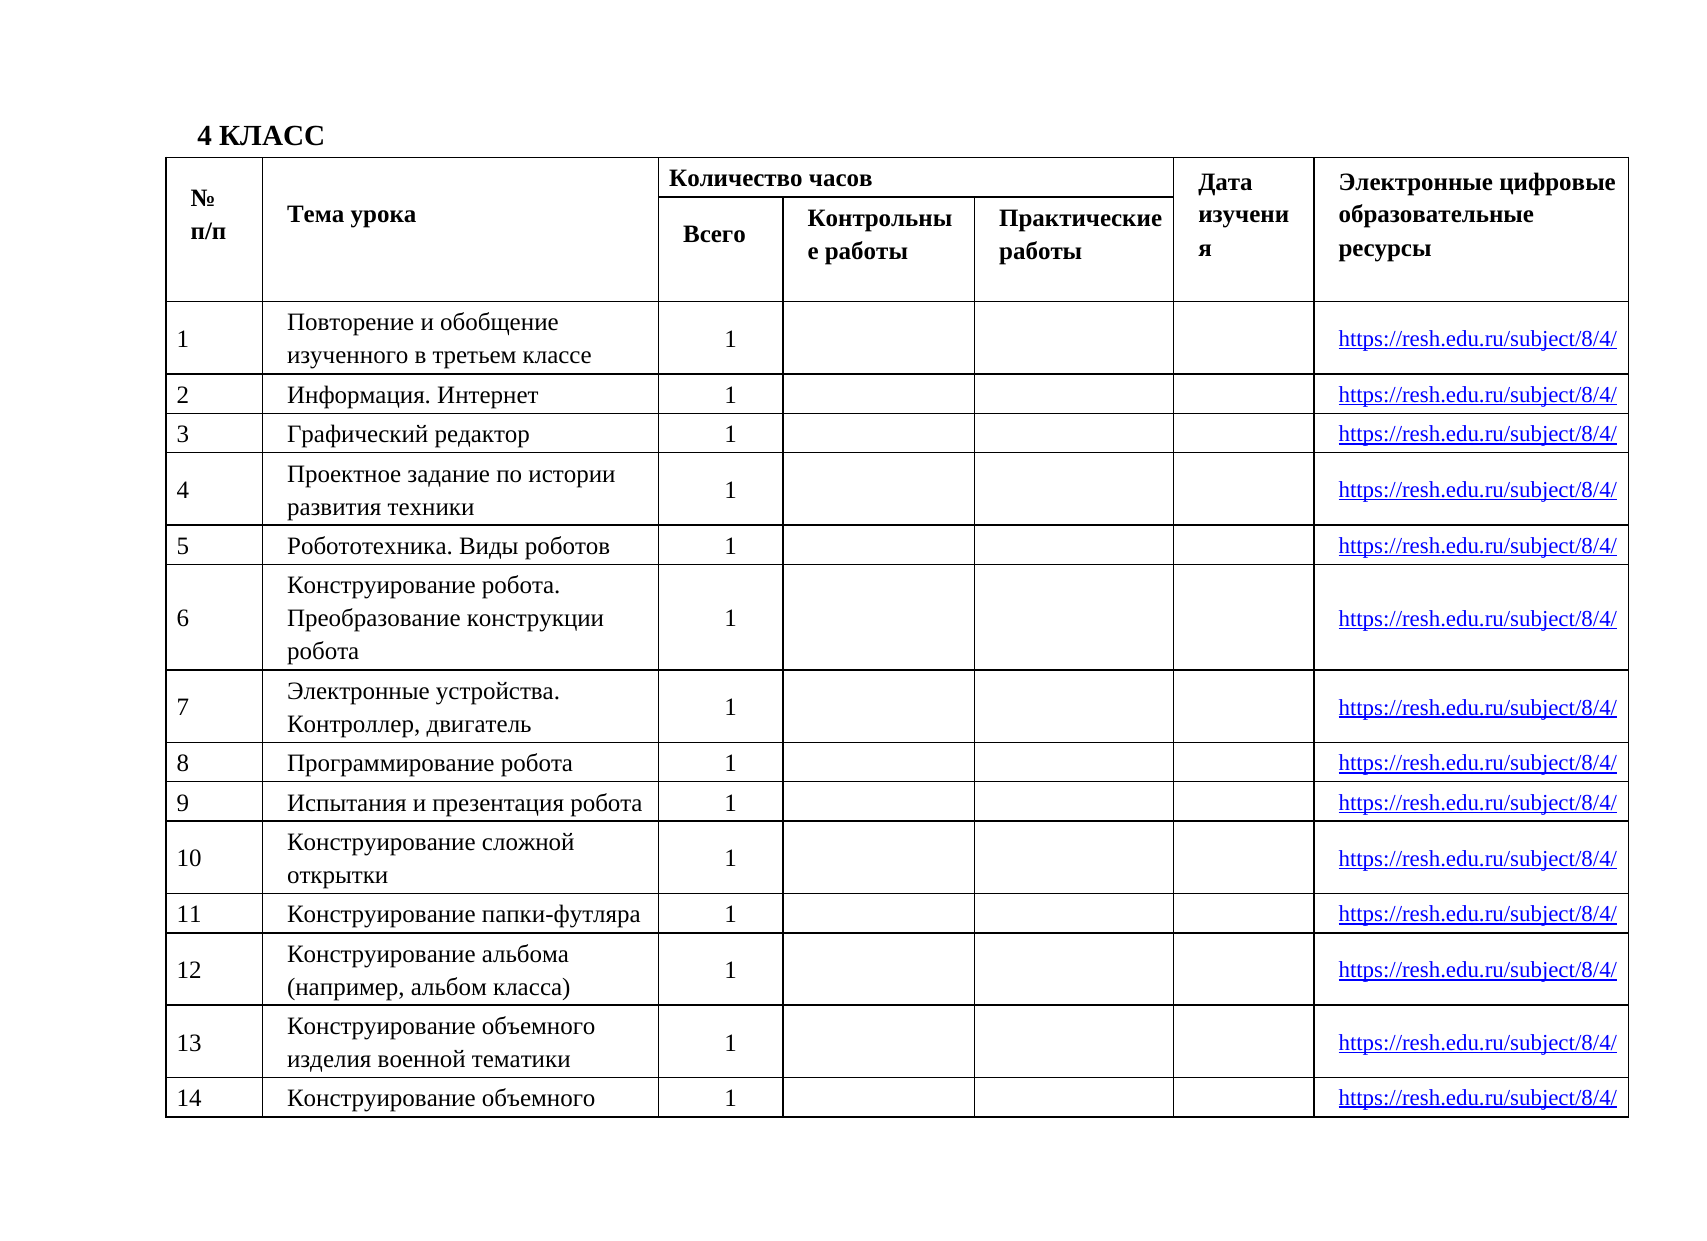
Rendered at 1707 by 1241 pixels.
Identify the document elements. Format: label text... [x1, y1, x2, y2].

table_cell [1174, 414, 1313, 452]
table_cell https://resh.edu.ru/subject/8/4/ [1315, 894, 1628, 932]
table_cell https://resh.edu.ru/subject/8/4/ [1315, 453, 1628, 524]
table_cell [975, 671, 1173, 741]
table_cell [784, 414, 974, 452]
table_cell Повторение и обобщение изученного в третьем классе [263, 302, 658, 373]
table_cell Практические работы [975, 198, 1173, 301]
table_cell [975, 526, 1173, 564]
table_cell [784, 894, 974, 932]
table_cell [1174, 671, 1313, 741]
table_cell 1 [659, 453, 782, 524]
table_cell [975, 565, 1173, 669]
table_cell [1174, 565, 1313, 669]
table_cell [784, 453, 974, 524]
table_cell [975, 414, 1173, 452]
table_cell https://resh.edu.ru/subject/8/4/ [1315, 375, 1628, 412]
table_cell https://resh.edu.ru/subject/8/4/ [1315, 526, 1628, 564]
table_header Дата изучения [1174, 158, 1313, 301]
table_cell 1 [659, 1078, 782, 1116]
table_cell Конструирование сложной открытки [263, 822, 658, 893]
table_cell [1174, 1006, 1313, 1077]
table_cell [1315, 1078, 1628, 1116]
table_cell [975, 894, 1173, 932]
table_cell 1 [659, 671, 782, 741]
table_header Тема урока [263, 158, 658, 301]
table_cell Конструирование робота. Преобразование конструкции робота [263, 565, 658, 669]
table_cell 12 [167, 934, 262, 1004]
table_cell [1174, 302, 1313, 373]
table_cell 3 [167, 414, 262, 452]
table_cell https://resh.edu.ru/subject/8/4/ [1315, 822, 1628, 893]
table_cell https://resh.edu.ru/subject/8/4/ [1315, 414, 1628, 452]
table_cell Проектное задание по истории развития техники [263, 453, 658, 524]
table_cell Конструирование папки-футляра [263, 894, 658, 932]
table_cell [975, 375, 1173, 412]
table_cell [784, 782, 974, 820]
table_cell [1174, 375, 1313, 412]
table_header Электронные цифровые образовательные ресурсы [1315, 158, 1628, 301]
table_cell [784, 1006, 974, 1077]
table_cell 6 [167, 565, 262, 669]
table_cell https://resh.edu.ru/subject/8/4/ [1315, 934, 1628, 1004]
table_cell [1174, 822, 1313, 893]
table_header Количество часов [659, 158, 1173, 196]
table_cell Информация. Интернет [263, 375, 658, 412]
table_header № п/п [167, 158, 262, 301]
table_cell https://resh.edu.ru/subject/8/4/ [1315, 671, 1628, 741]
table_cell [1174, 894, 1313, 932]
table_cell https://resh.edu.ru/subject/8/4/ [1315, 743, 1628, 781]
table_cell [263, 1078, 658, 1116]
table_cell 10 [167, 822, 262, 893]
table_cell [975, 934, 1173, 1004]
table_cell Испытания и презентация робота [263, 782, 658, 820]
table_cell [784, 526, 974, 564]
table_cell [784, 1078, 974, 1116]
table_cell [1174, 743, 1313, 781]
table_cell Конструирование объемного изделия военной тематики [263, 1006, 658, 1077]
table_cell 1 [659, 894, 782, 932]
table_cell [975, 1078, 1173, 1116]
table_cell [784, 302, 974, 373]
table_cell 8 [167, 743, 262, 781]
table_cell 1 [659, 934, 782, 1004]
table_cell 11 [167, 894, 262, 932]
text 4 КЛАСС [190, 118, 1618, 152]
table_cell 1 [659, 782, 782, 820]
table_cell https://resh.edu.ru/subject/8/4/ [1315, 565, 1628, 669]
table_cell Контрольные работы [784, 198, 974, 301]
table_cell https://resh.edu.ru/subject/8/4/ [1315, 302, 1628, 373]
table_cell 2 [167, 375, 262, 412]
table_cell 1 [659, 1006, 782, 1077]
table_cell [1174, 1078, 1313, 1116]
table_cell 1 [659, 822, 782, 893]
table_cell [1174, 782, 1313, 820]
table_cell [784, 671, 974, 741]
table_cell [784, 743, 974, 781]
table_cell [975, 782, 1173, 820]
table_cell https://resh.edu.ru/subject/8/4/ [1315, 1006, 1628, 1077]
table_cell [1174, 526, 1313, 564]
table_cell 1 [659, 526, 782, 564]
table_cell Робототехника. Виды роботов [263, 526, 658, 564]
table_cell https://resh.edu.ru/subject/8/4/ [1315, 782, 1628, 820]
table_cell 1 [659, 375, 782, 412]
table_cell 14 [167, 1078, 262, 1116]
table_cell [784, 822, 974, 893]
table_cell Всего [659, 198, 782, 301]
table_cell [975, 302, 1173, 373]
table_cell Программирование робота [263, 743, 658, 781]
table_cell 5 [167, 526, 262, 564]
table_cell [784, 375, 974, 412]
table_cell [1174, 934, 1313, 1004]
table_cell 1 [659, 302, 782, 373]
table_cell 4 [167, 453, 262, 524]
table_cell 1 [659, 743, 782, 781]
table_cell 13 [167, 1006, 262, 1077]
table_cell [975, 822, 1173, 893]
table_cell 9 [167, 782, 262, 820]
table_cell 1 [167, 302, 262, 373]
table_cell 1 [659, 414, 782, 452]
table_cell [975, 743, 1173, 781]
table_cell [1174, 453, 1313, 524]
table_cell 7 [167, 671, 262, 741]
table_cell [784, 934, 974, 1004]
table_cell Графический редактор [263, 414, 658, 452]
table_cell Электронные устройства. Контроллер, двигатель [263, 671, 658, 741]
table_cell 1 [659, 565, 782, 669]
table_cell Конструирование альбома (например, альбом класса) [263, 934, 658, 1004]
table_cell [975, 453, 1173, 524]
table_cell [975, 1006, 1173, 1077]
table_cell [784, 565, 974, 669]
